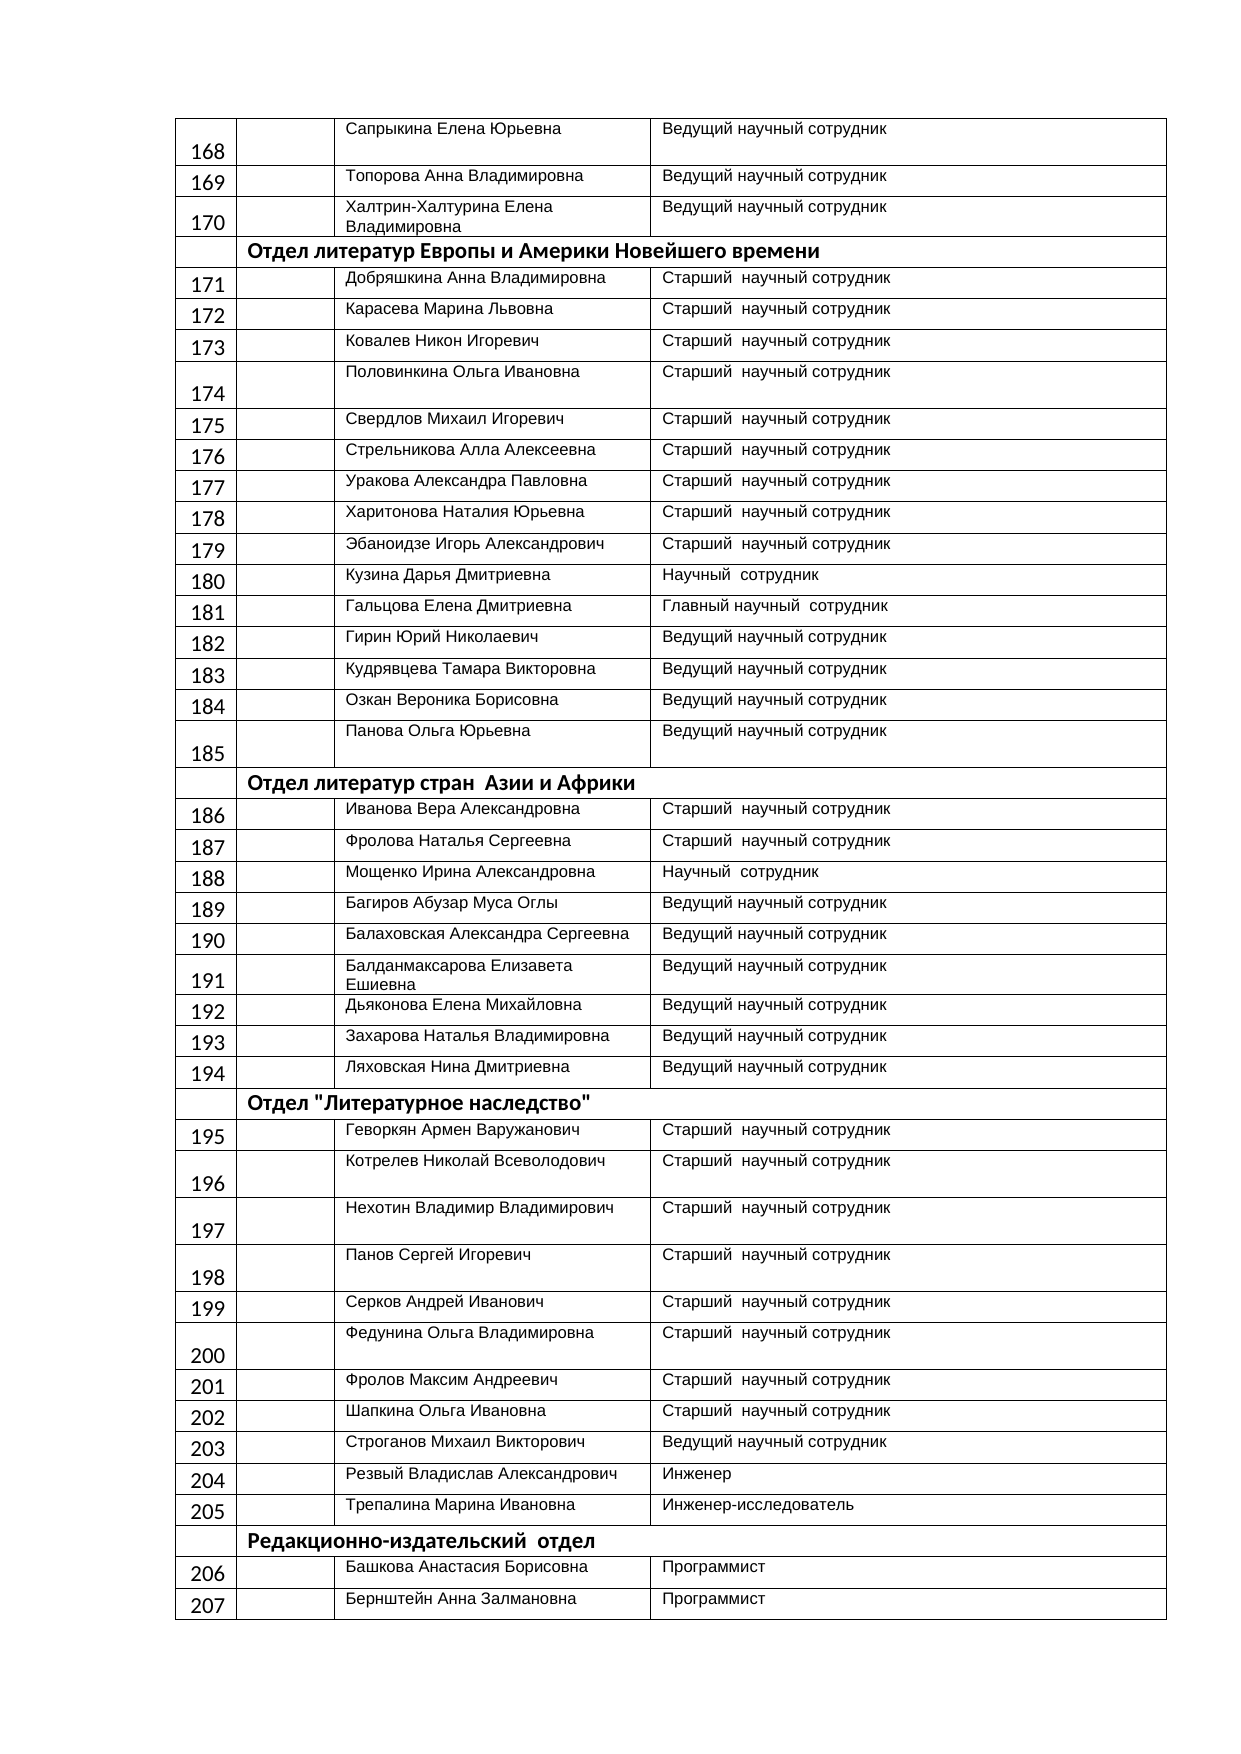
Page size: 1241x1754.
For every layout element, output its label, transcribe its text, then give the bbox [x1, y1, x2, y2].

table_cell Программист [651, 1557, 1166, 1587]
table_cell [237, 596, 334, 626]
table_cell Бернштейн Анна Залмановна [335, 1589, 650, 1619]
table_cell 188 [176, 862, 236, 892]
table_cell [237, 995, 334, 1025]
table_cell [237, 268, 334, 298]
table_cell [237, 409, 334, 439]
table_cell 207 [176, 1589, 236, 1619]
table_cell [237, 1589, 334, 1619]
table_cell [237, 1245, 334, 1291]
table_cell Ведущий научный сотрудник [651, 659, 1166, 689]
table_cell 178 [176, 502, 236, 532]
table_cell [237, 799, 334, 829]
table_cell Нехотин Владимир Владимирович [335, 1198, 650, 1244]
table_cell 191 [176, 955, 236, 994]
table_cell 179 [176, 534, 236, 564]
table_cell Ведущий научный сотрудник [651, 721, 1166, 767]
table_cell Ведущий научный сотрудник [651, 1057, 1166, 1087]
table_cell [237, 197, 334, 236]
table_cell Ведущий научный сотрудник [651, 1432, 1166, 1462]
table_cell 198 [176, 1245, 236, 1291]
table_cell [237, 166, 334, 196]
table_cell 176 [176, 440, 236, 470]
table_cell [237, 893, 334, 923]
table_cell [237, 1120, 334, 1150]
table_cell Стрельникова Алла Алексеевна [335, 440, 650, 470]
table_cell 195 [176, 1120, 236, 1150]
table_cell Научный сотрудник [651, 862, 1166, 892]
table_cell Озкан Вероника Борисовна [335, 690, 650, 720]
table_cell 174 [176, 362, 236, 407]
table_cell Отдел "Литературное наследство" [237, 1089, 1166, 1119]
table_cell Программист [651, 1589, 1166, 1619]
table_cell [176, 1526, 236, 1556]
table_cell Старший научный сотрудник [651, 268, 1166, 298]
table_cell [237, 1401, 334, 1431]
table_cell Старший научный сотрудник [651, 471, 1166, 501]
table_cell Балданмаксарова Елизавета Ешиевна [335, 955, 650, 994]
table_cell Старший научный сотрудник [651, 1401, 1166, 1431]
table_cell Ведущий научный сотрудник [651, 166, 1166, 196]
table_cell [237, 862, 334, 892]
table_cell Инженер [651, 1464, 1166, 1494]
table_cell 200 [176, 1323, 236, 1369]
table_cell [237, 330, 334, 361]
table_cell Старший научный сотрудник [651, 1120, 1166, 1150]
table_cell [651, 119, 1166, 165]
table_cell Старший научный сотрудник [651, 440, 1166, 470]
table_cell 194 [176, 1057, 236, 1087]
table_cell 187 [176, 830, 236, 861]
table_cell Серков Андрей Иванович [335, 1292, 650, 1322]
table_cell Старший научный сотрудник [651, 799, 1166, 829]
table_cell Ведущий научный сотрудник [651, 924, 1166, 954]
table_cell Ковалев Никон Игоревич [335, 330, 650, 361]
table_cell 168 [176, 119, 236, 165]
table_cell 170 [176, 197, 236, 236]
table_cell 203 [176, 1432, 236, 1462]
table_cell 193 [176, 1026, 236, 1056]
table_cell Ведущий научный сотрудник [651, 955, 1166, 994]
table_cell Фролов Максим Андреевич [335, 1370, 650, 1400]
table_cell Старший научный сотрудник [651, 1370, 1166, 1400]
table_cell Балаховская Александра Сергеевна [335, 924, 650, 954]
table_cell Старший научный сотрудник [651, 330, 1166, 361]
table_cell Ведущий научный сотрудник [651, 995, 1166, 1025]
table_cell Гальцова Елена Дмитриевна [335, 596, 650, 626]
table_cell [237, 534, 334, 564]
table_cell Федунина Ольга Владимировна [335, 1323, 650, 1369]
table_cell Багиров Абузар Муса Оглы [335, 893, 650, 923]
table_cell Уракова Александра Павловна [335, 471, 650, 501]
table_cell Старший научный сотрудник [651, 1292, 1166, 1322]
table_cell Старший научный сотрудник [651, 830, 1166, 861]
table_cell Башкова Анастасия Борисовна [335, 1557, 650, 1587]
table_cell 205 [176, 1495, 236, 1525]
table_cell Гирин Юрий Николаевич [335, 627, 650, 657]
table_cell 206 [176, 1557, 236, 1587]
table_cell [237, 721, 334, 767]
table_cell 177 [176, 471, 236, 501]
table_cell [237, 1057, 334, 1087]
table_cell [237, 955, 334, 994]
table_cell [237, 1495, 334, 1525]
table_cell Сапрыкина Елена Юрьевна [335, 119, 650, 165]
table_cell 175 [176, 409, 236, 439]
table_cell Дьяконова Елена Михайловна [335, 995, 650, 1025]
table_cell Харитонова Наталия Юрьевна [335, 502, 650, 532]
table_cell Ведущий научный сотрудник [651, 627, 1166, 657]
table_cell 183 [176, 659, 236, 689]
table_cell 197 [176, 1198, 236, 1244]
table_cell 171 [176, 268, 236, 298]
table_cell Топорова Анна Владимировна [335, 166, 650, 196]
table_cell Добряшкина Анна Владимировна [335, 268, 650, 298]
table_cell [237, 299, 334, 329]
table_cell Строганов Михаил Викторович [335, 1432, 650, 1462]
table_cell [237, 1432, 334, 1462]
table_cell [237, 627, 334, 657]
table_cell [237, 830, 334, 861]
table_cell Старший научный сотрудник [651, 1323, 1166, 1369]
table_cell [237, 1323, 334, 1369]
table_cell [237, 1198, 334, 1244]
table_cell [237, 1151, 334, 1197]
table_cell [237, 924, 334, 954]
table_cell Старший научный сотрудник [651, 362, 1166, 407]
table_cell Мощенко Ирина Александровна [335, 862, 650, 892]
table_cell Карасева Марина Львовна [335, 299, 650, 329]
table_cell Халтрин-Халтурина Елена Владимировна [335, 197, 650, 236]
table_cell Ляховская Нина Дмитриевна [335, 1057, 650, 1087]
table_cell 186 [176, 799, 236, 829]
table_cell Панов Сергей Игоревич [335, 1245, 650, 1291]
table_cell Трепалина Марина Ивановна [335, 1495, 650, 1525]
table_cell 169 [176, 166, 236, 196]
table_cell Инженер-исследователь [651, 1495, 1166, 1525]
table_cell [237, 1026, 334, 1056]
table_cell 196 [176, 1151, 236, 1197]
table_cell [237, 471, 334, 501]
table_cell Главный научный сотрудник [651, 596, 1166, 626]
table_cell Отдел литератур стран Азии и Африки [237, 768, 1166, 798]
table_cell Захарова Наталья Владимировна [335, 1026, 650, 1056]
table_cell Старший научный сотрудник [651, 1151, 1166, 1197]
table_cell 199 [176, 1292, 236, 1322]
table_cell Панова Ольга Юрьевна [335, 721, 650, 767]
table_cell 182 [176, 627, 236, 657]
table_cell Отдел литератур Европы и Америки Новейшего времени [237, 237, 1166, 267]
table_cell Резвый Владислав Александрович [335, 1464, 650, 1494]
table_cell [237, 1464, 334, 1494]
table_cell 173 [176, 330, 236, 361]
table_cell Шапкина Ольга Ивановна [335, 1401, 650, 1431]
table_cell Кузина Дарья Дмитриевна [335, 565, 650, 595]
table_cell 181 [176, 596, 236, 626]
table_cell [237, 1292, 334, 1322]
table_cell 184 [176, 690, 236, 720]
table_cell Геворкян Армен Варужанович [335, 1120, 650, 1150]
table_cell Ведущий научный сотрудник [651, 690, 1166, 720]
table_cell Старший научный сотрудник [651, 534, 1166, 564]
table_cell [237, 1370, 334, 1400]
table_cell 192 [176, 995, 236, 1025]
table_cell Ведущий научный сотрудник [651, 1026, 1166, 1056]
table_cell 190 [176, 924, 236, 954]
table_cell Старший научный сотрудник [651, 299, 1166, 329]
table_cell 172 [176, 299, 236, 329]
table_cell Фролова Наталья Сергеевна [335, 830, 650, 861]
table_cell Научный сотрудник [651, 565, 1166, 595]
table_cell 189 [176, 893, 236, 923]
table_cell [237, 119, 334, 165]
table_cell [176, 768, 236, 798]
table_cell Старший научный сотрудник [651, 409, 1166, 439]
table_cell Кудрявцева Тамара Викторовна [335, 659, 650, 689]
table_cell Свердлов Михаил Игоревич [335, 409, 650, 439]
table_cell [237, 565, 334, 595]
table_cell 180 [176, 565, 236, 595]
table_cell [237, 659, 334, 689]
table_cell Старший научный сотрудник [651, 1245, 1166, 1291]
table_cell Эбаноидзе Игорь Александрович [335, 534, 650, 564]
table_cell [237, 690, 334, 720]
table_cell [237, 362, 334, 407]
table_cell 185 [176, 721, 236, 767]
table_cell Ведущий научный сотрудник [651, 893, 1166, 923]
table_cell [176, 1089, 236, 1119]
table_cell 204 [176, 1464, 236, 1494]
table_cell Половинкина Ольга Ивановна [335, 362, 650, 407]
table_cell Ведущий научный сотрудник [651, 197, 1166, 236]
table_cell [237, 440, 334, 470]
table_cell Старший научный сотрудник [651, 502, 1166, 532]
table_cell [237, 502, 334, 532]
table_cell Иванова Вера Александровна [335, 799, 650, 829]
table_cell Редакционно-издательский отдел [237, 1526, 1166, 1556]
table_cell [237, 1557, 334, 1587]
table_cell Старший научный сотрудник [651, 1198, 1166, 1244]
table_cell 202 [176, 1401, 236, 1431]
table_cell 201 [176, 1370, 236, 1400]
table_cell Котрелев Николай Всеволодович [335, 1151, 650, 1197]
table_cell [176, 237, 236, 267]
